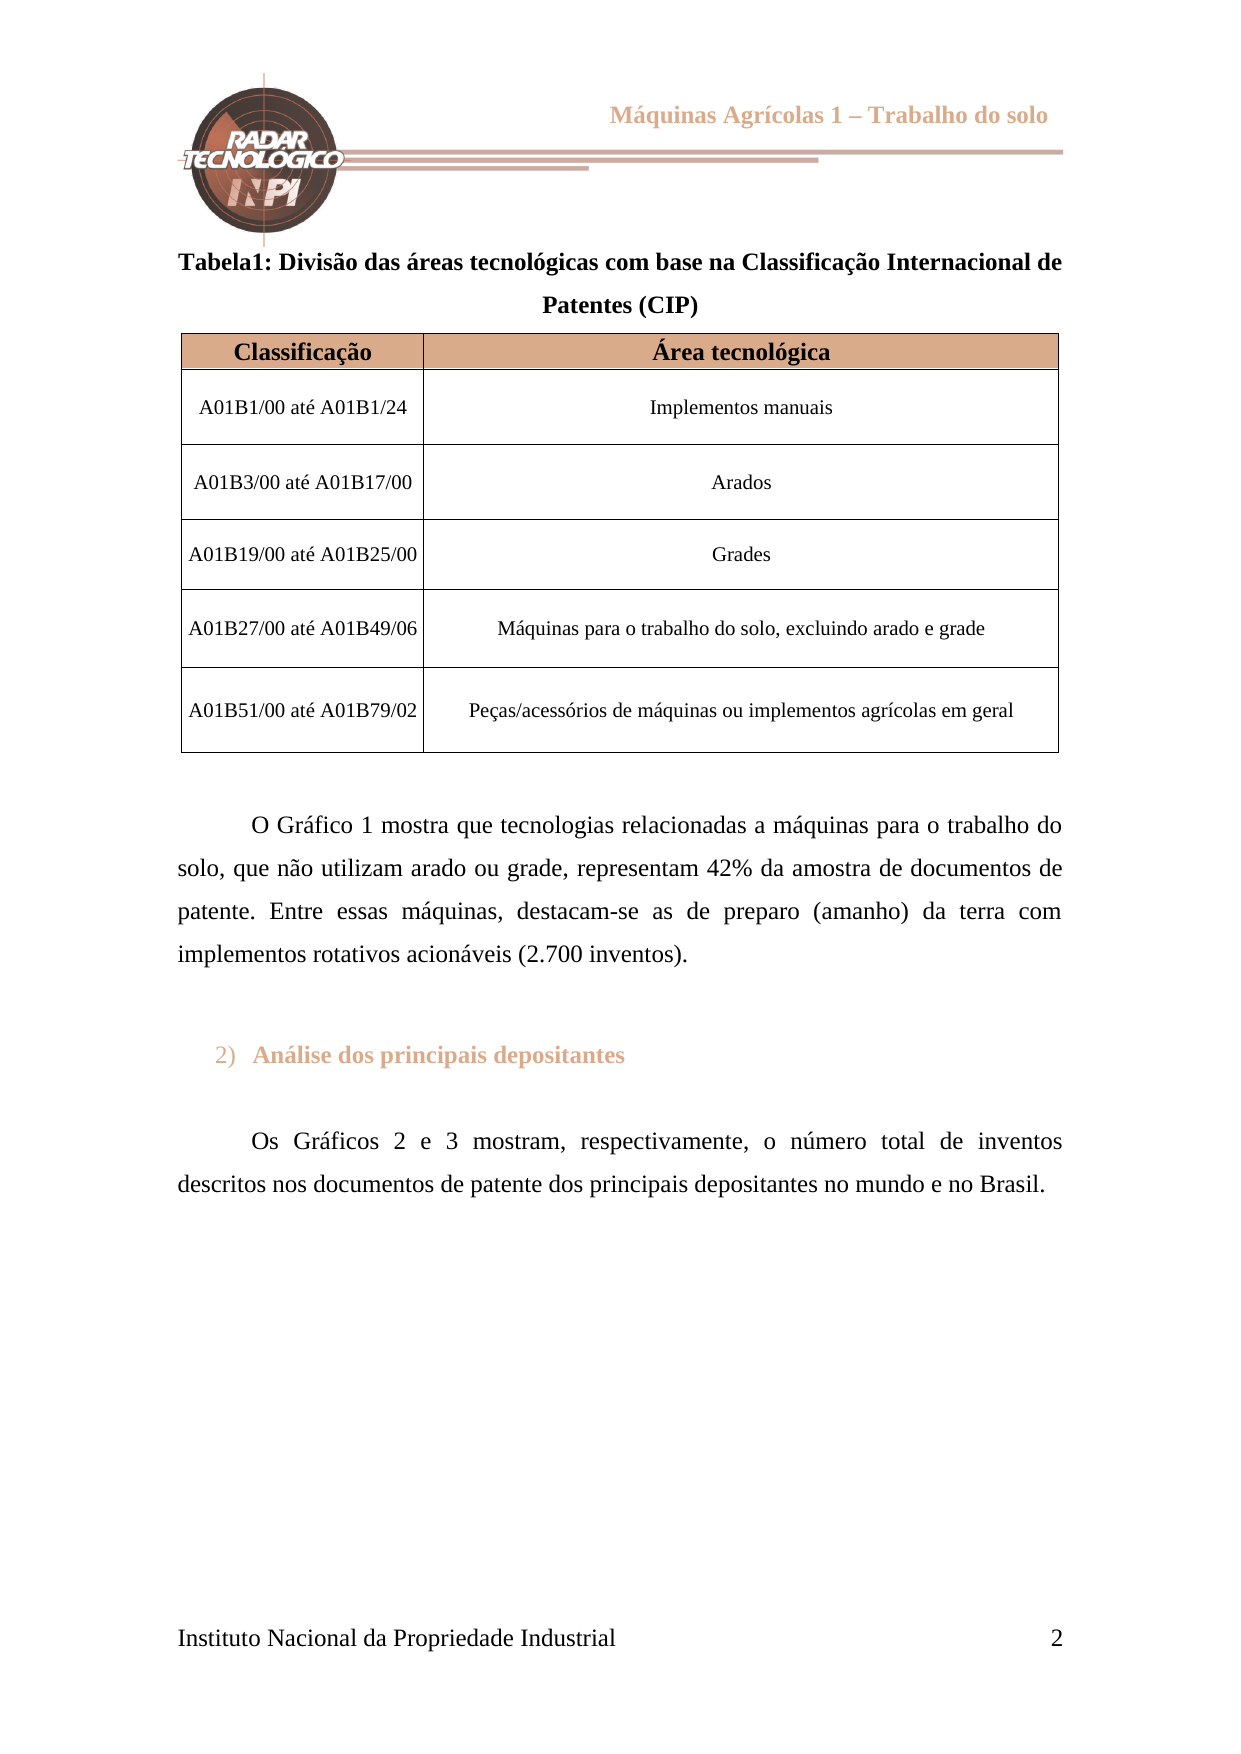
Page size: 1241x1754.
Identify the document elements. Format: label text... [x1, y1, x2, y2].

table_cell Arados [424, 445, 1058, 519]
list Análise dos principais depositantes [215, 1040, 1063, 1069]
table_header Classificação [182, 334, 423, 368]
picture [177, 73, 1064, 247]
text O Gráfico 1 mostra que tecnologias relacionadas a máquinas para o trabalho do solo, que não utilizam arado ou grade, representam 42% da amostra de documentos de patente. Entre essas máquinas, destacam-se as de preparo (amanho) da terra com implementos rotativos acionáveis (2.700 inventos). [177, 810, 1063, 968]
table_cell Implementos manuais [424, 370, 1058, 444]
text Tabela1: Divisão das áreas tecnológicas com base na Classificação Internacional de Patentes (CIP) [177, 247, 1063, 319]
table_cell Peças/acessórios de máquinas ou implementos agrícolas em geral [424, 668, 1058, 752]
table_cell A01B27/00 até A01B49/06 [182, 590, 423, 667]
table_cell A01B3/00 até A01B17/00 [182, 445, 423, 519]
table_cell Máquinas para o trabalho do solo, excluindo arado e grade [424, 590, 1058, 667]
table_cell A01B51/00 até A01B79/02 [182, 668, 423, 752]
table_header Área tecnológica [424, 334, 1058, 368]
text Os Gráficos 2 e 3 mostram, respectivamente, o número total de inventos descritos nos documentos de patente dos principais depositantes no mundo e no Brasil. [177, 1126, 1063, 1198]
table_cell A01B19/00 até A01B25/00 [182, 520, 423, 588]
table_cell A01B1/00 até A01B1/24 [182, 370, 423, 444]
table_cell Grades [424, 520, 1058, 588]
